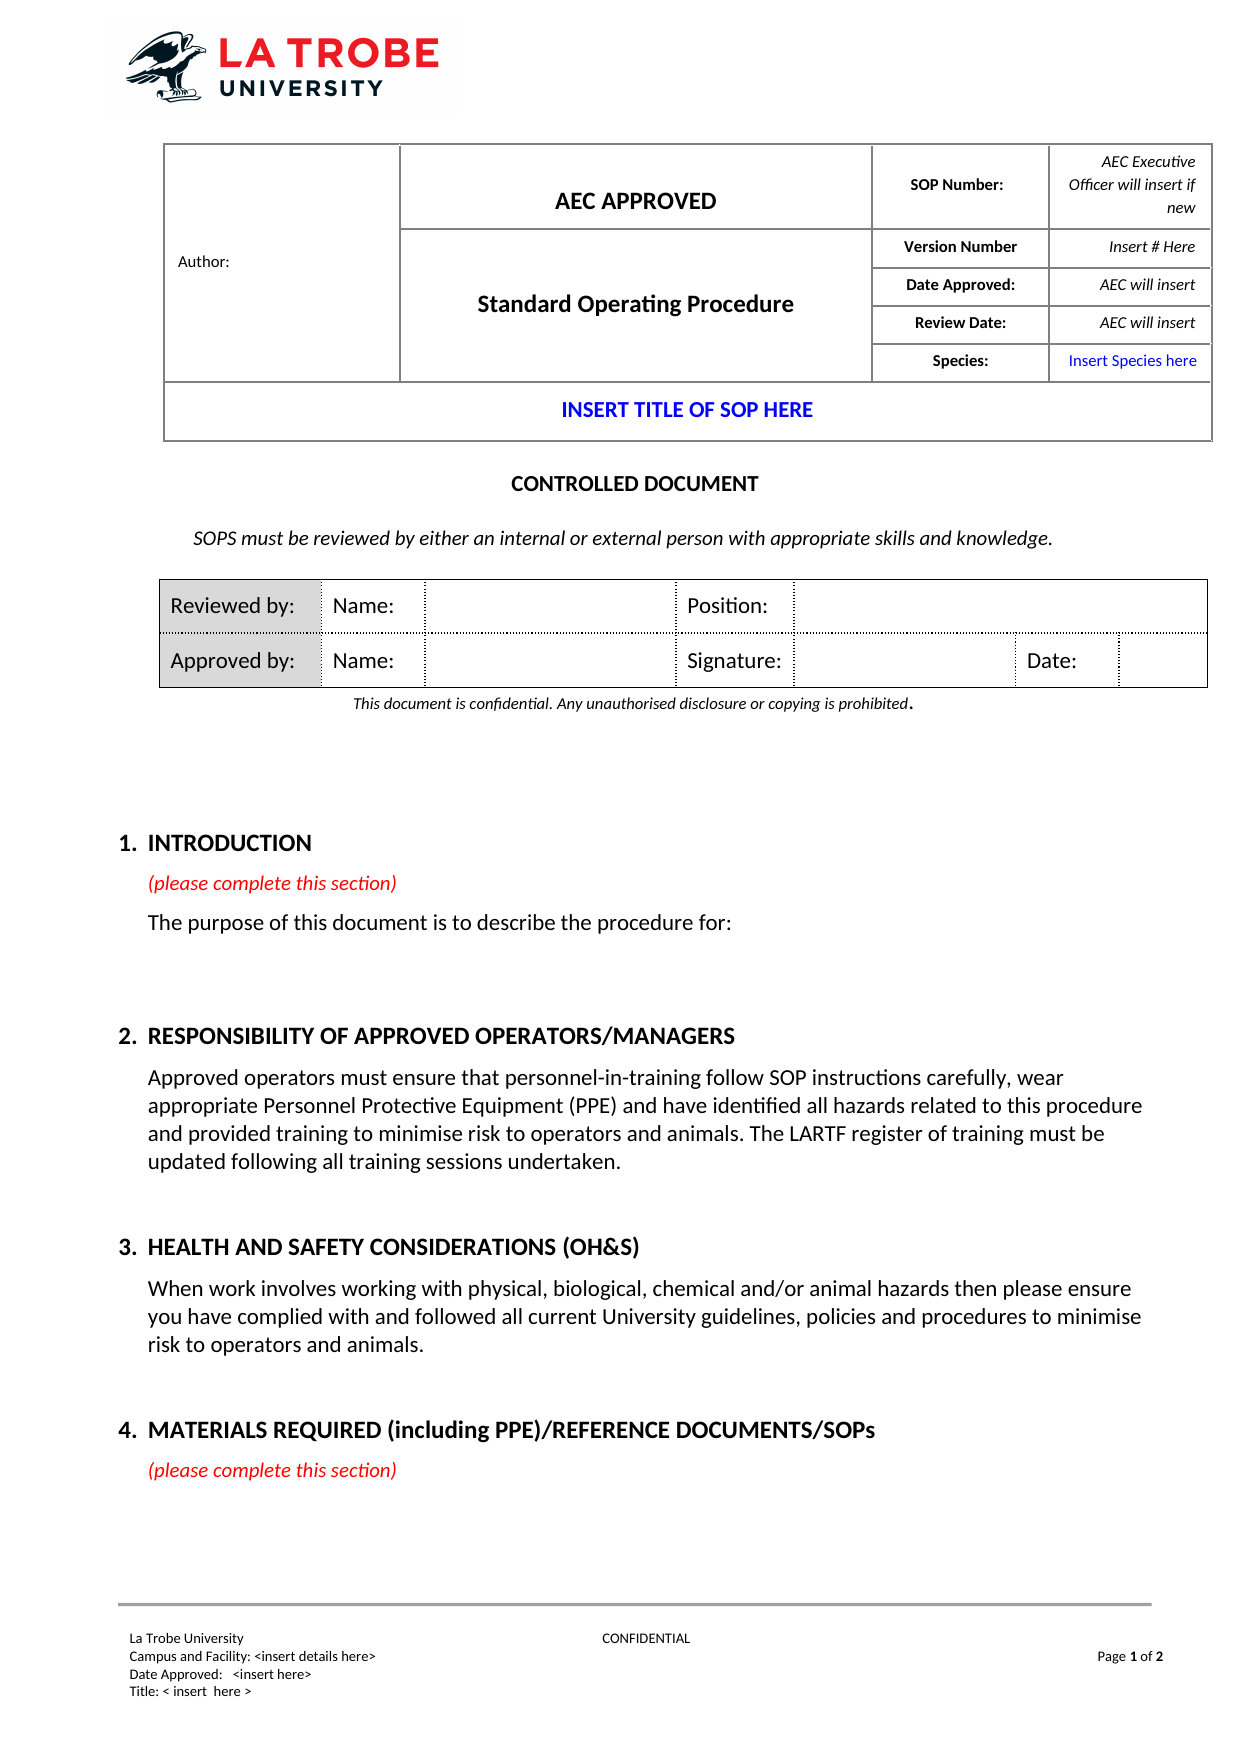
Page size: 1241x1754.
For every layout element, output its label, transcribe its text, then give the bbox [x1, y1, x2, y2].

table_header AEC APPROVED [401, 145, 871, 228]
table_header [794, 580, 1207, 632]
table_cell [425, 632, 676, 687]
subtitle MATERIALS REQUIRED (including PPE)/REFERENCE DOCUMENTS/SOPs [118, 1414, 1152, 1445]
text CONTROLLED DOCUMENT [118, 469, 1152, 497]
subtitle (please complete this section) [118, 870, 1152, 896]
table_cell Date Approved: [873, 269, 1048, 304]
table_cell Species: [873, 345, 1048, 381]
table_header AEC Executive Officer will insert if new [1050, 145, 1211, 228]
table_header [425, 580, 676, 632]
table_header Author: [165, 145, 399, 381]
text This document is confidential. Any unauthorised disclosure or copying is prohibited. [118, 687, 1152, 715]
table_cell Review Date: [873, 307, 1048, 343]
table_cell Standard Operating Procedure [401, 230, 871, 381]
table_cell INSERT TITLE OF SOP HERE [165, 381, 1211, 439]
text Approved operators must ensure that personnel-in-training follow SOP instructions carefully, wear appropriate Personnel Protective Equipment (PPE) and have identified all hazards related to this procedure and provided training to minimise risk to operators and animals. The LARTF register of training must be updated following all training sessions undertaken. [148, 1063, 1152, 1175]
picture [107, 16, 457, 118]
subtitle 2. RESPONSIBILITY OF APPROVED OPERATORS/MANAGERS [118, 1020, 1152, 1051]
table_cell Signature: [676, 632, 794, 687]
table_cell Approved by: [160, 632, 321, 687]
table_cell Version Number [873, 230, 1048, 266]
text (please complete this section) [148, 1458, 1152, 1483]
table_header Reviewed by: [160, 580, 321, 632]
table_cell Name: [321, 632, 425, 687]
table_header SOP Number: [873, 145, 1048, 228]
text The purpose of this document is to describe the procedure for: [148, 908, 1152, 936]
table_cell [794, 632, 1016, 687]
text SOPS must be reviewed by either an internal or external person with appropriate skills and knowledge. [193, 525, 1152, 551]
table_cell [1119, 632, 1207, 687]
subtitle 3. HEALTH AND SAFETY CONSIDERATIONS (OH&S) [118, 1231, 1152, 1262]
table_cell Date: [1016, 632, 1119, 687]
table_cell Insert # Here [1050, 228, 1211, 266]
table_cell AEC will insert [1050, 305, 1211, 343]
subtitle 1. INTRODUCTION [118, 827, 1152, 858]
table_header Position: [676, 580, 794, 632]
table_header Name: [321, 580, 425, 632]
text When work involves working with physical, biological, chemical and/or animal hazards then please ensure you have complied with and followed all current University guidelines, policies and procedures to minimise risk to operators and animals. [118, 1274, 1152, 1358]
table_cell Insert Species here [1050, 343, 1211, 381]
table_cell AEC will insert [1050, 266, 1211, 304]
